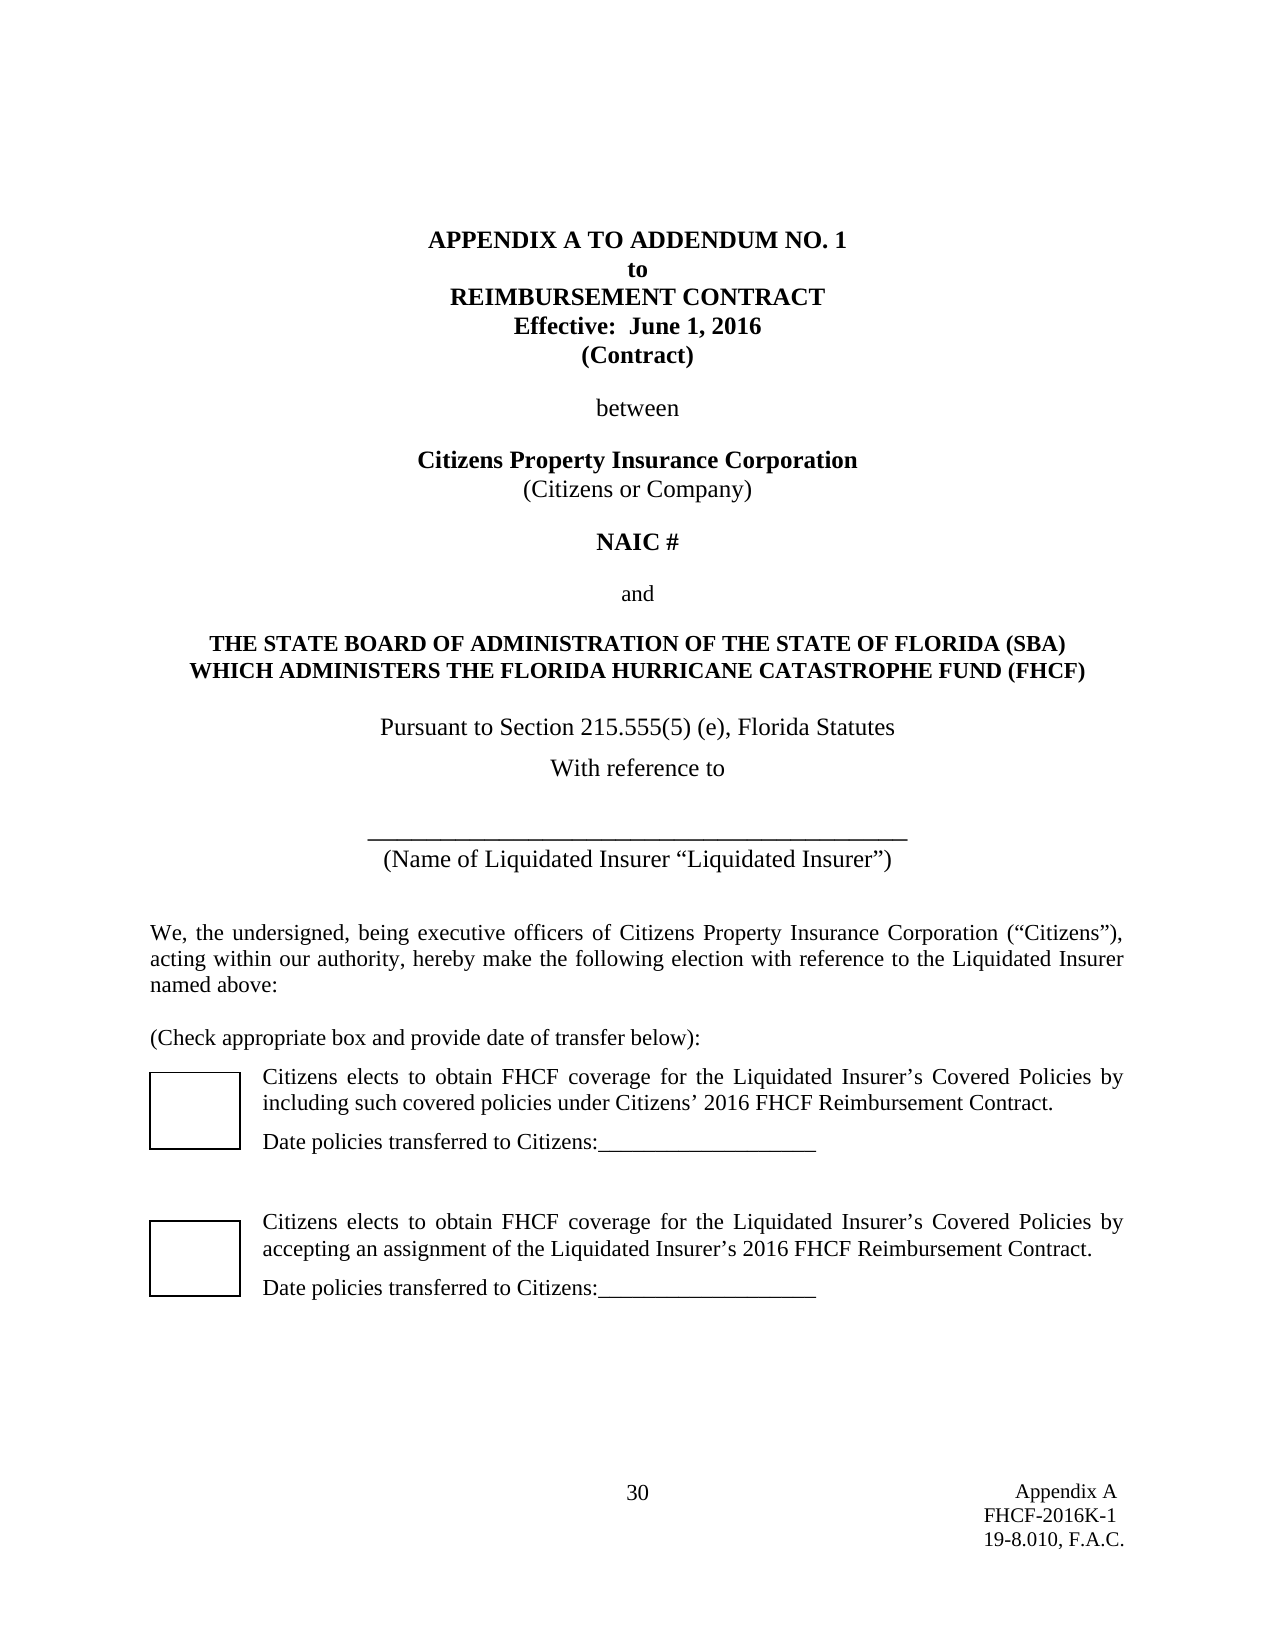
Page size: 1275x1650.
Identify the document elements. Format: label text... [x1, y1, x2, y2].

text We, the undersigned, being executive officers of Citizens Property Insurance Corporation (“Citizens”), acting within our authority, hereby make the following election with reference to the Liquidated Insurer named above: [150, 919, 1125, 998]
text THE STATE BOARD OF ADMINISTRATION OF THE STATE OF (SBA) [150, 630, 1125, 657]
text between [150, 393, 1125, 422]
text Citizens elects to obtain FHCF coverage for the Liquidated Insurer’s Covered Policies by including such covered policies under Citizens’ 2016 FHCF Reimbursement Contract. [262, 1063, 1125, 1116]
text _____________________________________ [150, 811, 1125, 844]
text With reference to [150, 753, 1125, 782]
text APPENDIX A TO ADDENDUM NO. 1 [150, 225, 1125, 254]
text and [150, 580, 1125, 606]
text REIMBURSEMENT CONTRACT [150, 282, 1125, 311]
text (Check appropriate box and provide date of transfer below): [150, 1024, 1125, 1051]
text Effective: June 1, 2016 [150, 311, 1125, 340]
text Date policies transferred to Citizens:___________________ [262, 1128, 1125, 1155]
text Pursuant to Section 215.555(5) (e), Statutes [150, 712, 1125, 741]
text Citizens elects to obtain FHCF coverage for the Liquidated Insurer’s Covered Policies by accepting an assignment of the Liquidated Insurer’s 2016 FHCF Reimbursement Contract. [262, 1208, 1125, 1261]
text Citizens Property Insurance Corporation [150, 446, 1125, 474]
text WHICH ADMINISTERS THE HURRICANE CATASTROPHE FUND () [150, 657, 1125, 683]
text (Citizens or Company) [150, 474, 1125, 503]
text to [150, 254, 1125, 282]
text (Contract) [150, 340, 1125, 369]
text Date policies transferred to Citizens:___________________ [262, 1274, 1125, 1300]
text NAIC # [150, 527, 1125, 556]
text (Name of Liquidated Insurer “Liquidated Insurer”) [150, 844, 1125, 873]
